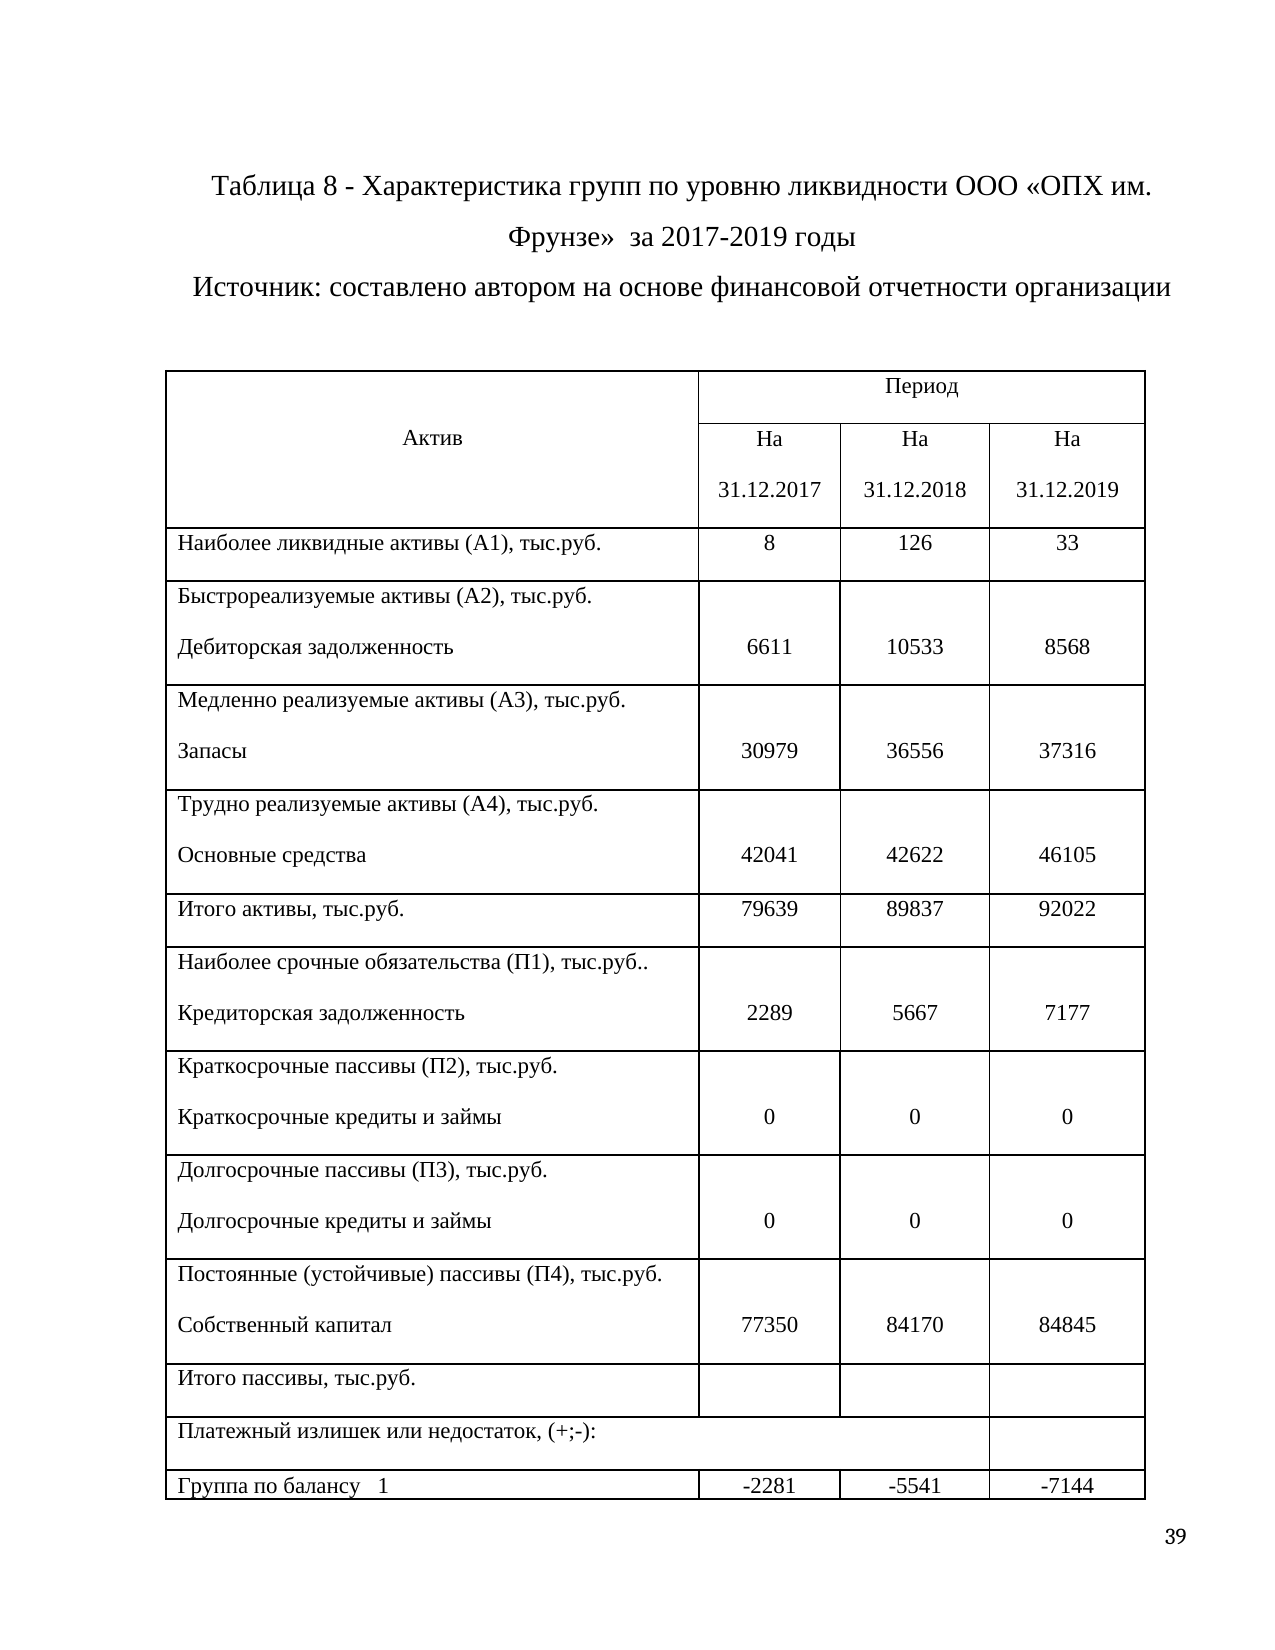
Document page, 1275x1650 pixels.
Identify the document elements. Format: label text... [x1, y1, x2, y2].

table_cell [841, 1365, 989, 1416]
table_cell 36556 [841, 686, 989, 788]
table_cell Краткосрочные пассивы (П2), тыс.руб. Краткосрочные кредиты и займы [167, 1052, 698, 1154]
table_header Актив [167, 372, 698, 527]
table_cell 0 [990, 1052, 1144, 1154]
text Источник: составлено автором на основе финансовой отчетности организации [177, 269, 1186, 303]
table_cell -7144 [990, 1471, 1144, 1498]
table_cell 0 [700, 1052, 839, 1154]
table_cell На 31.12.2019 [990, 424, 1144, 527]
table_cell 46105 [990, 791, 1144, 893]
table_cell 2289 [700, 948, 840, 1050]
table_cell Итого пассивы, тыс.руб. [167, 1365, 698, 1416]
table_cell Долгосрочные пассивы (П3), тыс.руб. Долгосрочные кредиты и займы [167, 1156, 698, 1258]
table_cell 0 [990, 1156, 1144, 1258]
table_cell Наиболее ликвидные активы (А1), тыс.руб. [167, 529, 698, 580]
text Таблица 8 - Характеристика групп по уровню ликвидности ООО «ОПХ им. Фрунзе» за 2017-2019 годы [177, 168, 1186, 252]
table_cell 42622 [841, 791, 989, 893]
table_cell 79639 [700, 895, 840, 946]
table_cell 8568 [990, 582, 1144, 684]
table_cell Медленно реализуемые активы (А3), тыс.руб. Запасы [167, 686, 698, 788]
table_cell Быстрореализуемые активы (А2), тыс.руб. Дебиторская задолженность [167, 582, 698, 684]
table_cell -2281 [700, 1471, 839, 1498]
table_cell 8 [699, 529, 840, 580]
table_cell 0 [841, 1052, 989, 1154]
table_cell 7177 [990, 948, 1144, 1050]
table_cell 33 [990, 529, 1144, 580]
table_cell [990, 1365, 1144, 1416]
table_cell 10533 [841, 582, 989, 684]
table_cell -5541 [841, 1471, 989, 1498]
table_cell На 31.12.2018 [841, 424, 989, 527]
table_header Период [699, 372, 1144, 423]
table_cell Итого активы, тыс.руб. [167, 895, 698, 946]
table_cell Наиболее срочные обязательства (П1), тыс.руб.. Кредиторская задолженность [167, 948, 698, 1050]
table_cell 0 [700, 1156, 839, 1258]
table_cell 84845 [990, 1260, 1144, 1362]
table_cell Платежный излишек или недостаток, (+;-): [167, 1418, 989, 1469]
table_cell 5667 [841, 948, 989, 1050]
table_cell 77350 [700, 1260, 839, 1362]
table_cell Группа по балансу 1 [167, 1471, 698, 1498]
table_cell На 31.12.2017 [699, 424, 840, 527]
table_cell 30979 [700, 686, 839, 788]
table_cell [990, 1418, 1144, 1469]
table_cell [700, 1365, 839, 1416]
table_cell 126 [841, 529, 989, 580]
table_cell 42041 [700, 791, 840, 893]
table_cell 6611 [700, 582, 839, 684]
table_cell 0 [841, 1156, 989, 1258]
table_cell 92022 [990, 895, 1144, 946]
table_cell Трудно реализуемые активы (А4), тыс.руб. Основные средства [167, 791, 698, 893]
table_cell 89837 [841, 895, 989, 946]
table_cell 37316 [990, 686, 1144, 788]
table_cell Постоянные (устойчивые) пассивы (П4), тыс.руб. Собственный капитал [167, 1260, 698, 1362]
table_cell 84170 [841, 1260, 989, 1362]
